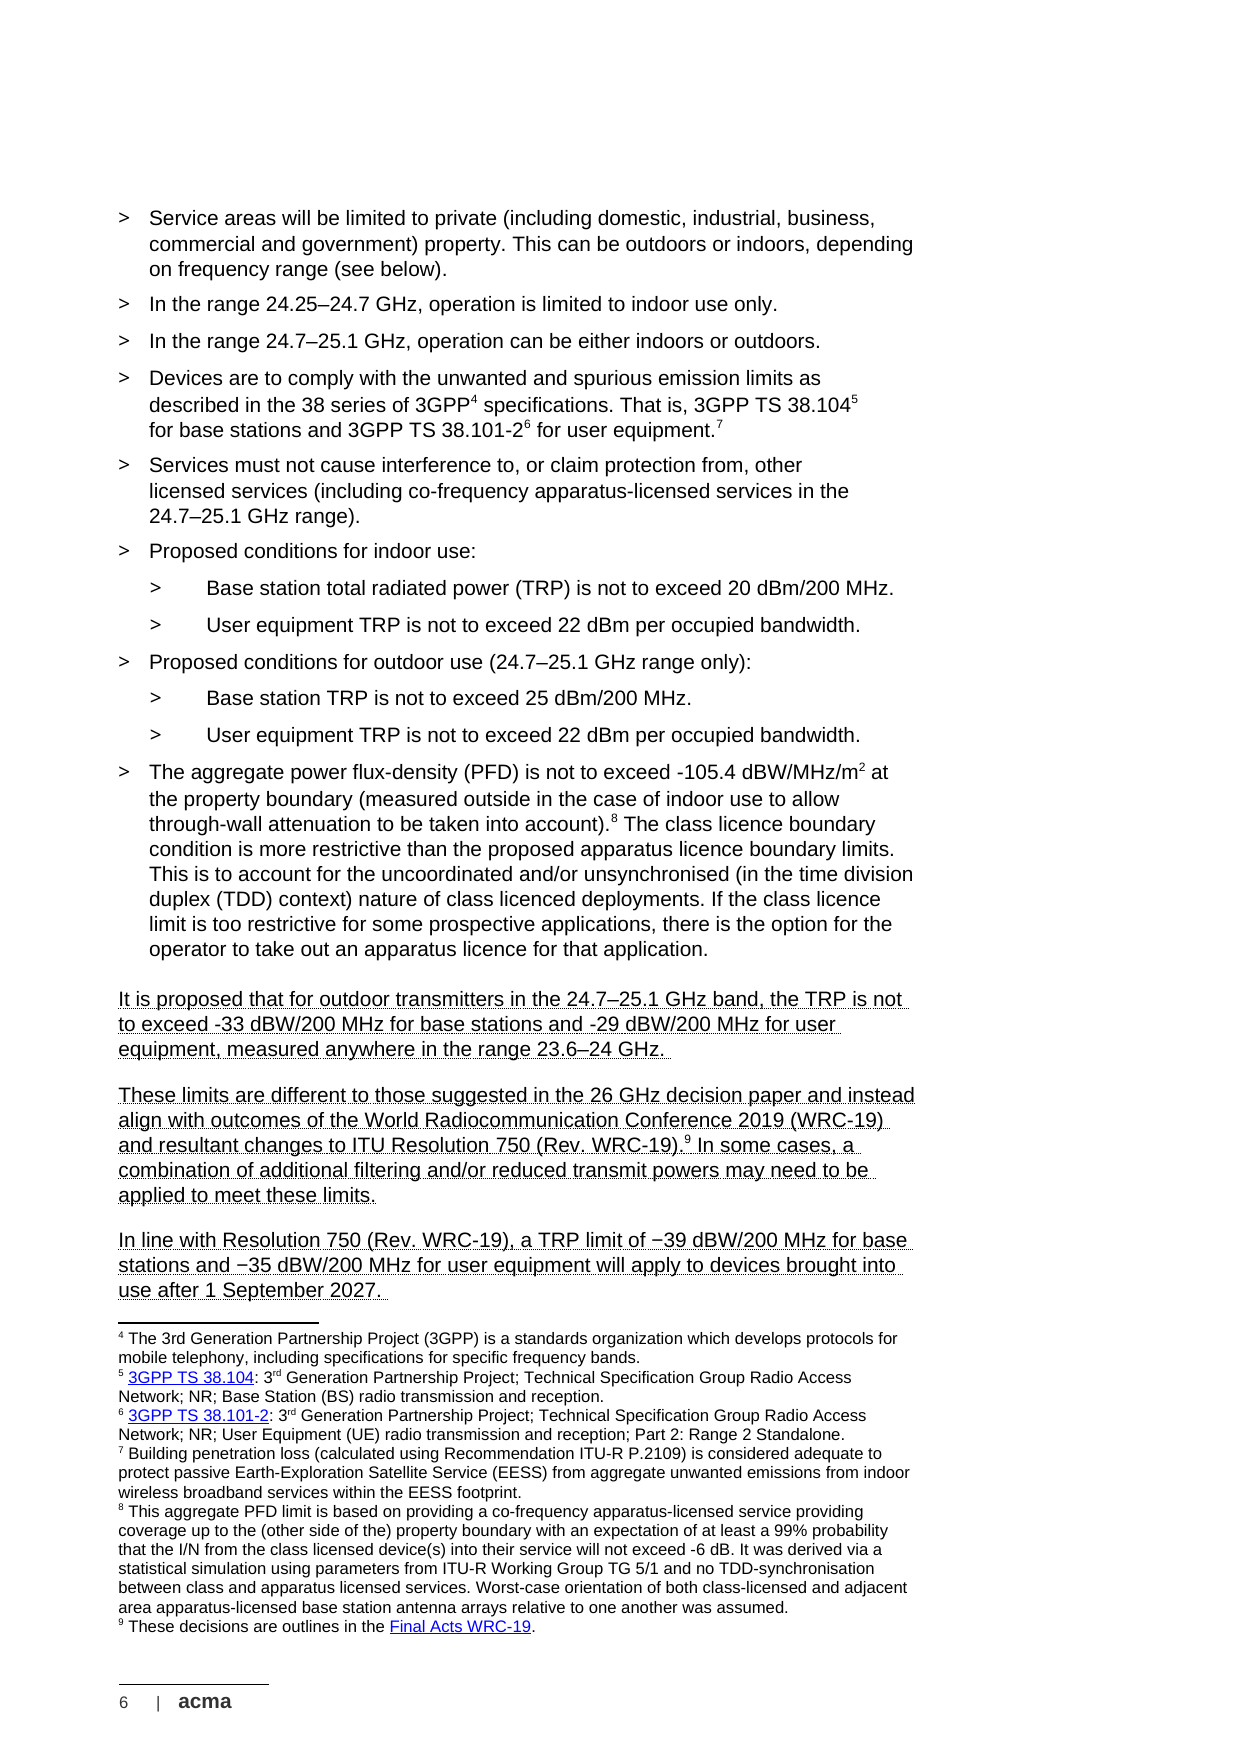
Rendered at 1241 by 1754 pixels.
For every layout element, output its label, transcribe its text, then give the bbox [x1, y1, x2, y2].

list Base station total radiated power (TRP) is not to exceed 20 dBm/200 MHz. [149, 573, 917, 602]
list User equipment TRP is not to exceed 22 dBm per occupied bandwidth. [149, 720, 917, 749]
list In the range 24.25–24.7 GHz, operation is limited to indoor use only. [118, 289, 917, 318]
text In line with Resolution 750 (Rev. WRC-19), a TRP limit of −39 dBW/200 MHz for base stations and −35 dBW/200 MHz for user equipment will apply to devices brought into use after 1 September 2027. [118, 1227, 917, 1302]
list In the range 24.7–25.1 GHz, operation can be either indoors or outdoors. [118, 326, 917, 354]
list Services must not cause interference to, or claim protection from, other licensed services (including co-frequency apparatus-licensed services in the 24.7–25.1 GHz range). [118, 450, 917, 528]
text These limits are different to those suggested in the 26 GHz decision paper and instead align with outcomes of the World Radiocommunication Conference 2019 (WRC-19) and resultant changes to ITU Resolution 750 (Rev. WRC-19). In some cases, a combination of additional filtering and/or reduced transmit powers may need to be applied to meet these limits. [118, 1081, 917, 1206]
list Service areas will be limited to private (including domestic, industrial, business, commercial and government) property. This can be outdoors or indoors, depending on frequency range (see below). [118, 203, 917, 281]
list User equipment TRP is not to exceed 22 dBm per occupied bandwidth. [149, 610, 917, 638]
list The aggregate power flux-density (PFD) is not to exceed -105.4 dBW/MHz/m2 at the property boundary (measured outside in the case of indoor use to allow through-wall attenuation to be taken into account). The class licence boundary condition is more restrictive than the proposed apparatus licence boundary limits. This is to account for the uncoordinated and/or unsynchronised (in the time division duplex (TDD) context) nature of class licenced deployments. If the class licence limit is too restrictive for some prospective applications, there is the option for the operator to take out an apparatus licence for that application. [118, 757, 917, 961]
list Proposed conditions for outdoor use (24.7–25.1 GHz range only): [118, 647, 917, 675]
list Proposed conditions for indoor use: [118, 536, 917, 565]
text It is proposed that for outdoor transmitters in the 24.7–25.1 GHz band, the TRP is not to exceed -33 dBW/200 MHz for base stations and -29 dBW/200 MHz for user equipment, measured anywhere in the range 23.6–24 GHz. [118, 986, 917, 1061]
list Devices are to comply with the unwanted and spurious emission limits as described in the 38 series of 3GPP specifications. That is, 3GPP TS 38.104 for base stations and 3GPP TS 38.101-2 for user equipment. [118, 363, 917, 441]
list Base station TRP is not to exceed 25 dBm/200 MHz. [149, 683, 917, 712]
